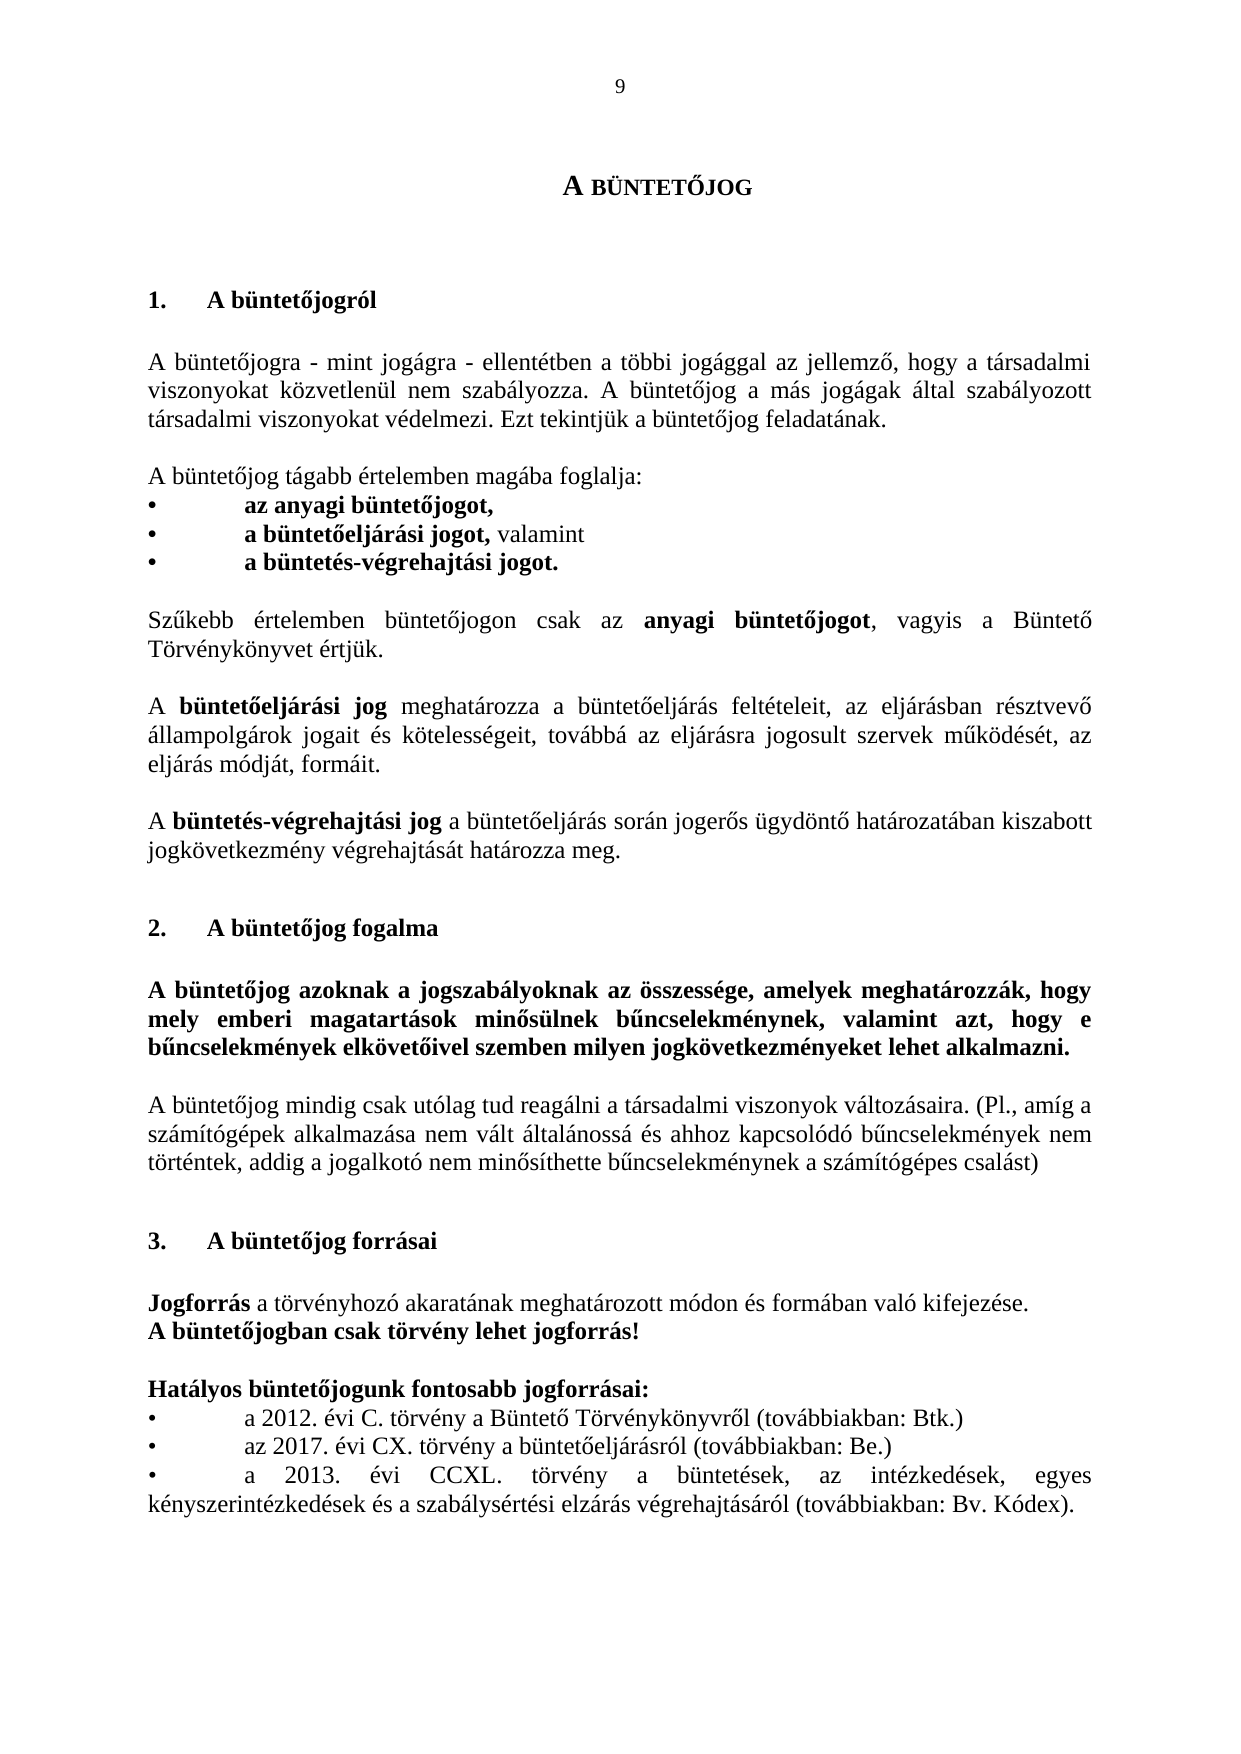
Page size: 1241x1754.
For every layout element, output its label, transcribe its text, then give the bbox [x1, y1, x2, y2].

text A büntetőjog tágabb értelemben magába foglalja: [148, 461, 1093, 490]
text A büntetőjogra - mint jogágra - ellentétben a többi jogággal az jellemző, hogy a társadalmi viszonyokat közvetlenül nem szabályozza. A büntetőjog a más jogágak által szabályozott társadalmi viszonyokat védelmezi. Ezt tekintjük a büntetőjog feladatának. [148, 347, 1093, 433]
text A büntetőeljárási jog meghatározza a büntetőeljárás feltételeit, az eljárásban résztvevő állampolgárok jogait és kötelességeit, továbbá az eljárásra jogosult szervek működését, az eljárás módját, formáit. [148, 691, 1093, 777]
list a büntetés-végrehajtási jogot. [148, 547, 1093, 576]
text Hatályos büntetőjogunk fontosabb jogforrásai: [148, 1374, 1093, 1403]
subtitle A büntetőjog [185, 168, 1093, 202]
list a 2012. évi C. törvény a Büntető Törvénykönyvről (továbbiakban: Btk.) [148, 1403, 1093, 1431]
subtitle A büntetőjogról [148, 285, 1093, 314]
list a 2013. évi CCXL. törvény a büntetések, az intézkedések, egyes kényszerintézkedések és a szabálysértési elzárás végrehajtásáról (továbbiakban: Bv. Kódex). [148, 1460, 1093, 1518]
text A büntetés-végrehajtási jog a büntetőeljárás során jogerős ügydöntő határozatában kiszabott jogkövetkezmény végrehajtását határozza meg. [148, 806, 1093, 864]
text A büntetőjogban csak törvény lehet jogforrás! [148, 1316, 1093, 1345]
text Szűkebb értelemben büntetőjogon csak az anyagi büntetőjogot, vagyis a Büntető Törvénykönyvet értjük. [148, 605, 1093, 662]
list az anyagi büntetőjogot, [148, 490, 1093, 519]
subtitle A büntetőjog fogalma [148, 913, 1093, 942]
text Jogforrás a törvényhozó akaratának meghatározott módon és formában való kifejezése. [148, 1288, 1093, 1316]
list az 2017. évi CX. törvény a büntetőeljárásról (továbbiakban: Be.) [148, 1431, 1093, 1460]
list a büntetőeljárási jogot, valamint [148, 519, 1093, 547]
text A büntetőjog azoknak a jogszabályoknak az összessége, amelyek meghatározzák, hogy mely emberi magatartások minősülnek bűncselekménynek, valamint azt, hogy e bűncselekmények elkövetőivel szemben milyen jogkövetkezményeket lehet alkalmazni. [148, 975, 1093, 1061]
subtitle A büntetőjog forrásai [148, 1226, 1093, 1254]
text A büntetőjog mindig csak utólag tud reagálni a társadalmi viszonyok változásaira. (Pl., amíg a számítógépek alkalmazása nem vált általánossá és ahhoz kapcsolódó bűncselekmények nem történtek, addig a jogalkotó nem minősíthette bűncselekménynek a számítógépes csalást) [148, 1090, 1093, 1176]
